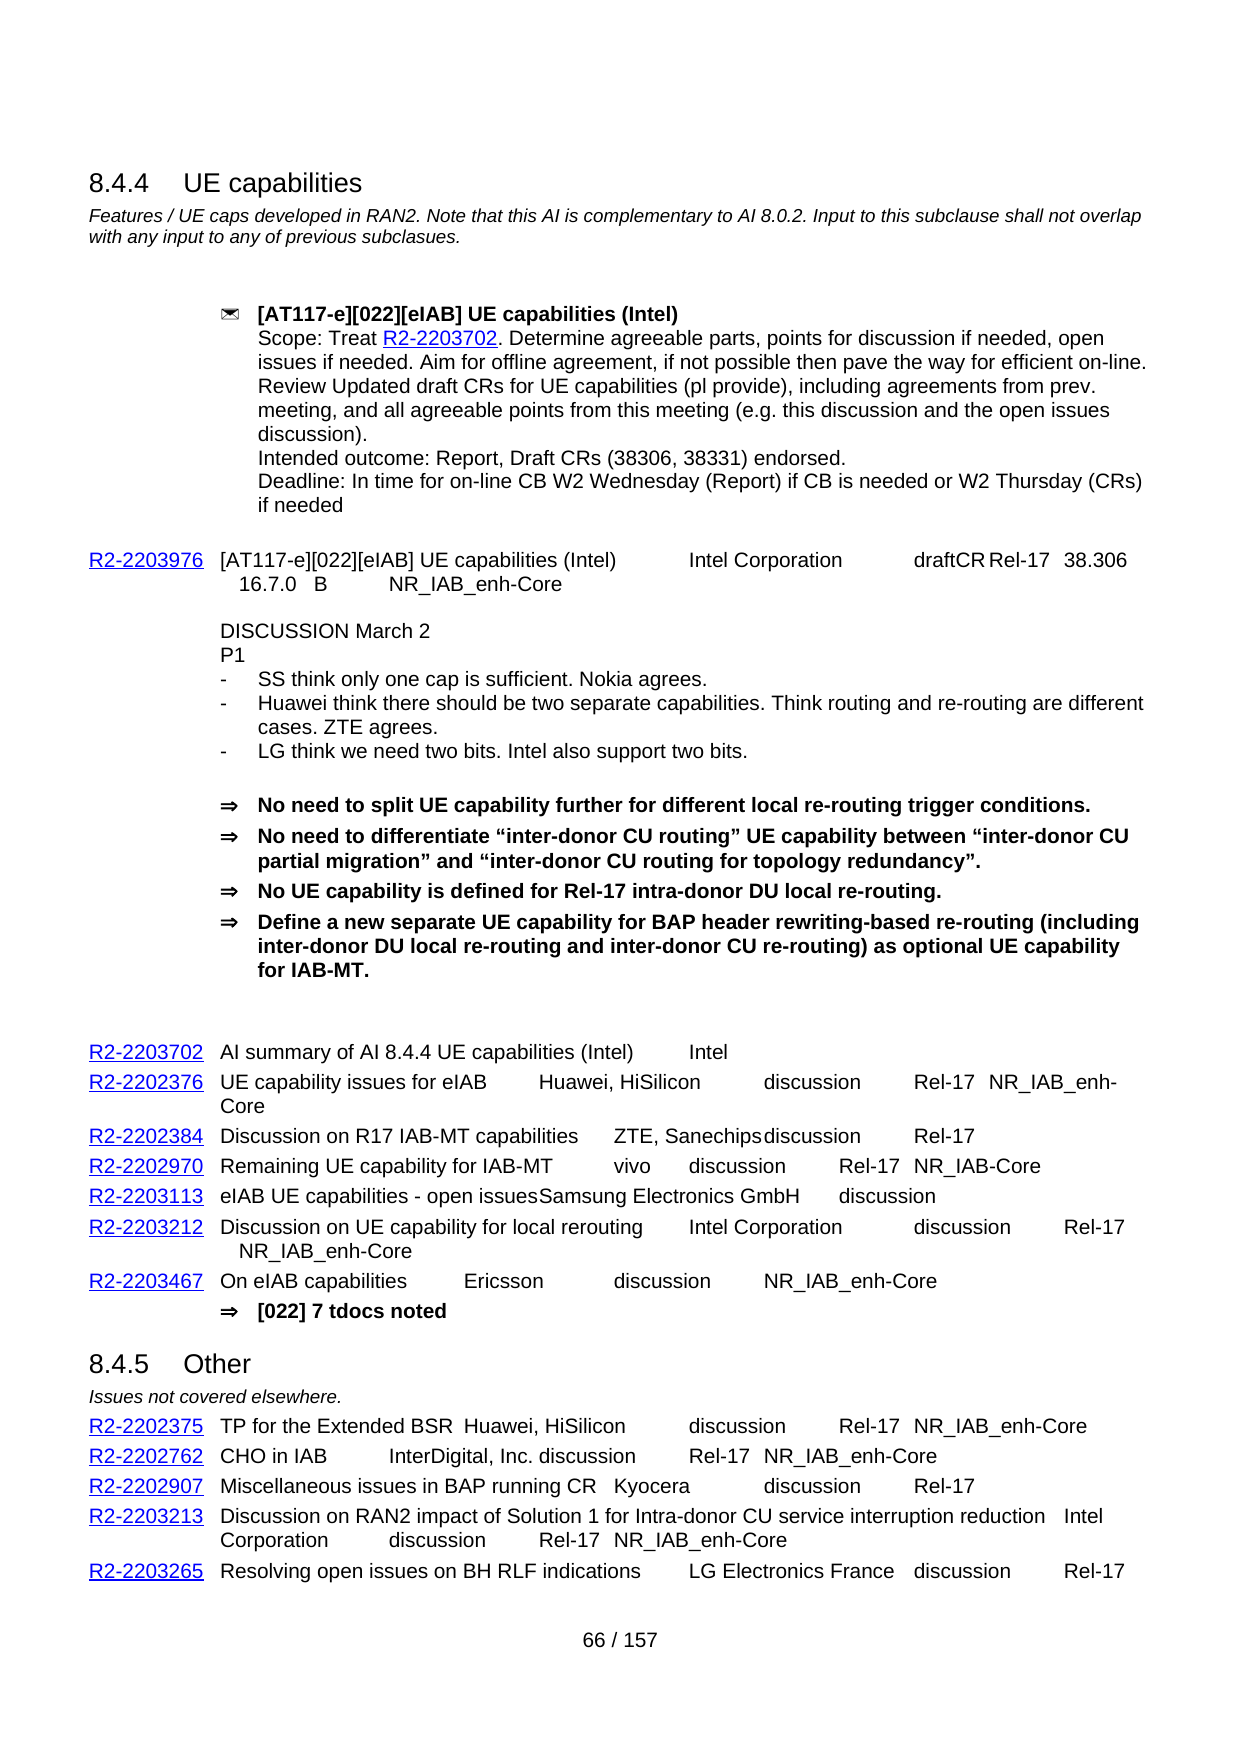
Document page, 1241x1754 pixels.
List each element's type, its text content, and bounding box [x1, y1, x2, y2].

title R2-2202384 Discussion on R17 IAB-MT capabilities ZTE, Sanechips discussion Rel-17 [89, 1124, 1152, 1148]
text - SS think only one cap is sufficient. Nokia agrees. [220, 667, 1152, 691]
subtitle 8.4.4 UE capabilities [89, 167, 1152, 198]
title R2-2203467 On eIAB capabilities Ericsson discussion NR_IAB_enh-Core [89, 1269, 1152, 1293]
title R2-2203213 Discussion on RAN2 impact of Solution 1 for Intra-donor CU service interruption reduction Intel Corporation discussion Rel-17 NR_IAB_enh-Core [89, 1504, 1152, 1552]
title R2-2202970 Remaining UE capability for IAB-MT vivo discussion Rel-17 NR_IAB-Core [89, 1154, 1152, 1178]
text - Huawei think there should be two separate capabilities. Think routing and re-routing are different cases. ZTE agrees. [220, 691, 1152, 739]
title R2-2202375 TP for the Extended BSR Huawei, HiSilicon discussion Rel-17 NR_IAB_enh-Core [89, 1414, 1152, 1438]
text [022] 7 tdocs noted [220, 1299, 1152, 1323]
text Scope: Treat R2-2203702. Determine agreeable parts, points for discussion if needed, open issues if needed. Aim for offline agreement, if not possible then pave the way for efficient on-line. Review Updated draft CRs for UE capabilities (pl provide), including agreements from prev. meeting, and all agreeable points from this meeting (e.g. this discussion and the open issues discussion). [220, 326, 1152, 445]
text Issues not covered elsewhere. [89, 1386, 1152, 1407]
title R2-2203265 Resolving open issues on BH RLF indications LG Electronics France discussion Rel-17 [89, 1558, 1152, 1582]
title R2-2203702 AI summary of AI 8.4.4 UE capabilities (Intel) Intel [89, 1039, 1152, 1063]
text Define a new separate UE capability for BAP header rewriting-based re-routing (including inter-donor DU local re-routing and inter-donor CU re-routing) as optional UE capability for IAB-MT. [220, 909, 1152, 982]
title R2-2202907 Miscellaneous issues in BAP running CR Kyocera discussion Rel-17 [89, 1474, 1152, 1498]
text - LG think we need two bits. Intel also support two bits. [220, 739, 1152, 763]
title R2-2203976 [AT117-e][022][eIAB] UE capabilities (Intel) Intel Corporation draftCR Rel-17 38.306 16.7.0 B NR_IAB_enh-Core [89, 547, 1152, 595]
text No UE capability is defined for Rel-17 intra-donor DU local re-routing. [220, 879, 1152, 903]
subtitle 8.4.5 Other [89, 1348, 1152, 1380]
text No need to split UE capability further for different local re-routing trigger conditions. [220, 793, 1152, 818]
text P1 [220, 643, 1152, 667]
text DISCUSSION March 2 [220, 619, 1152, 643]
text Deadline: In time for on-line CB W2 Wednesday (Report) if CB is needed or W2 Thursday (CRs) if needed [220, 469, 1152, 517]
text [AT117-e][022][eIAB] UE capabilities (Intel) [220, 302, 1152, 326]
text Intended outcome: Report, Draft CRs (38306, 38331) endorsed. [220, 445, 1152, 469]
title R2-2203113 eIAB UE capabilities - open issues Samsung Electronics GmbH discussion [89, 1184, 1152, 1208]
title R2-2203212 Discussion on UE capability for local rerouting Intel Corporation discussion Rel-17 NR_IAB_enh-Core [89, 1214, 1152, 1262]
title R2-2202376 UE capability issues for eIAB Huawei, HiSilicon discussion Rel-17 NR_IAB_enh-Core [89, 1070, 1152, 1118]
title R2-2202762 CHO in IAB InterDigital, Inc. discussion Rel-17 NR_IAB_enh-Core [89, 1444, 1152, 1468]
text Features / UE caps developed in RAN2. Note that this AI is complementary to AI 8.0.2. Input to this subclause shall not overlap with any input to any of previous subclasues. [89, 204, 1152, 248]
text No need to differentiate “inter-donor CU routing” UE capability between “inter-donor CU partial migration” and “inter-donor CU routing for topology redundancy”. [220, 824, 1152, 872]
